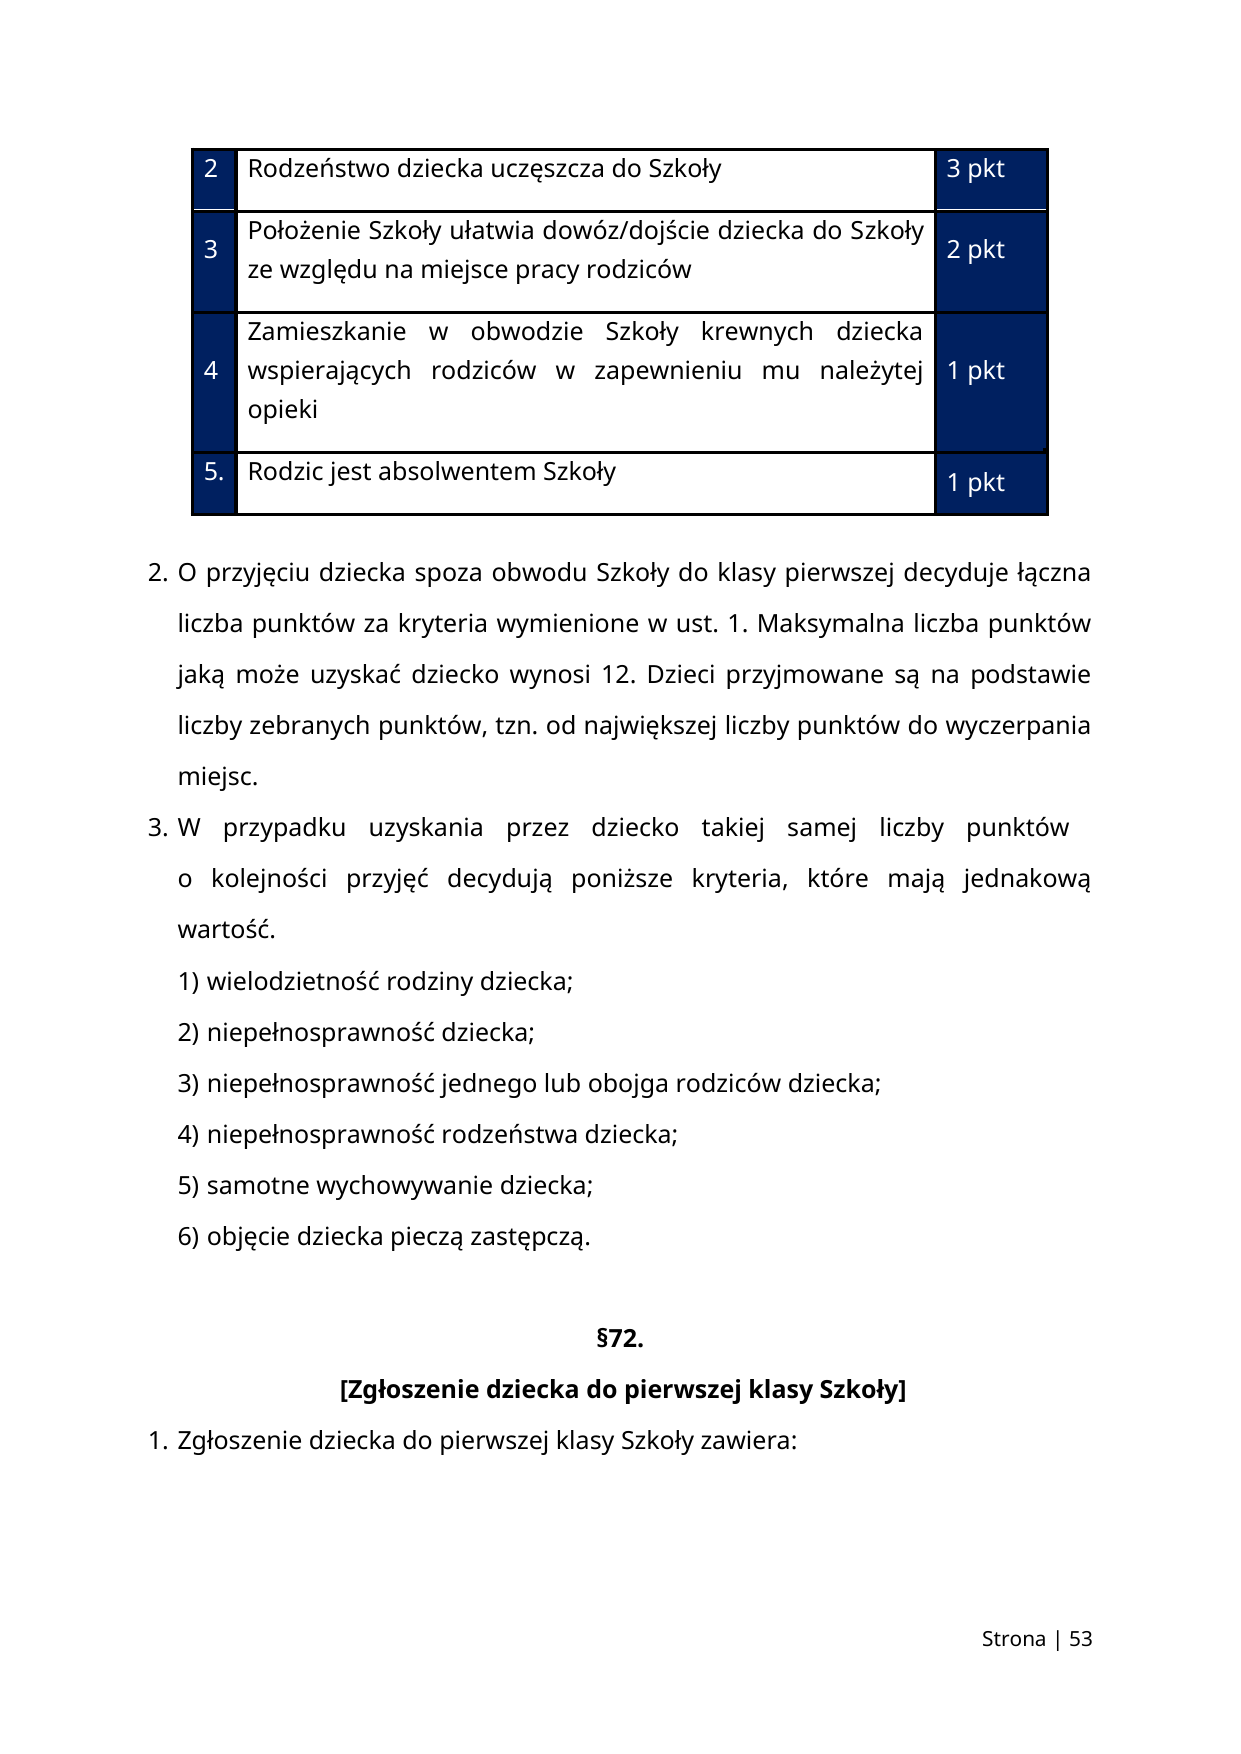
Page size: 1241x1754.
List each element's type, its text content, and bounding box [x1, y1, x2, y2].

list niepełnosprawność rodzeństwa dziecka; [177, 1116, 1093, 1150]
table_cell 1 pkt [937, 454, 1046, 513]
list O przyjęciu dziecka spoza obwodu Szkoły do klasy pierwszej decyduje łączna liczba punktów za kryteria wymienione w ust. 1. Maksymalna liczba punktów jaką może uzyskać dziecko wynosi 12. Dzieci przyjmowane są na podstawie liczby zebranych punktów, tzn. od największej liczby punktów do wyczerpania miejsc. [148, 555, 1093, 793]
list Zgłoszenie dziecka do pierwszej klasy Szkoły zawiera: [148, 1423, 1093, 1457]
table_cell Położenie Szkoły ułatwia dowóz/dojście dziecka do Szkoły ze względu na miejsce pracy rodziców [238, 213, 934, 311]
list samotne wychowywanie dziecka; [177, 1167, 1093, 1201]
table_cell 3 [194, 213, 234, 311]
table_cell 2 [194, 151, 234, 209]
table_cell Rodzic jest absolwentem Szkoły [238, 454, 934, 513]
text [Zgłoszenie dziecka do pierwszej klasy Szkoły] [148, 1372, 1093, 1406]
list objęcie dziecka pieczą zastępczą. [177, 1218, 1093, 1252]
table_cell 4 [194, 314, 234, 451]
table_cell 3 pkt [937, 151, 1046, 209]
table_cell 5. [194, 454, 234, 513]
list §72. [148, 1321, 1093, 1354]
list W przypadku uzyskania przez dziecko takiej samej liczby punktów o kolejności przyjęć decydują poniższe kryteria, które mają jednakową wartość. [148, 810, 1093, 946]
table_cell Zamieszkanie w obwodzie Szkoły krewnych dziecka wspierających rodziców w zapewnieniu mu należytej opieki [238, 314, 934, 451]
table_cell 2 pkt [937, 213, 1046, 311]
table_cell 1 pkt [937, 314, 1046, 451]
list wielodzietność rodziny dziecka; [177, 963, 1093, 997]
list niepełnosprawność dziecka; [177, 1014, 1093, 1048]
list niepełnosprawność jednego lub obojga rodziców dziecka; [177, 1065, 1093, 1099]
table_cell Rodzeństwo dziecka uczęszcza do Szkoły [238, 151, 934, 209]
